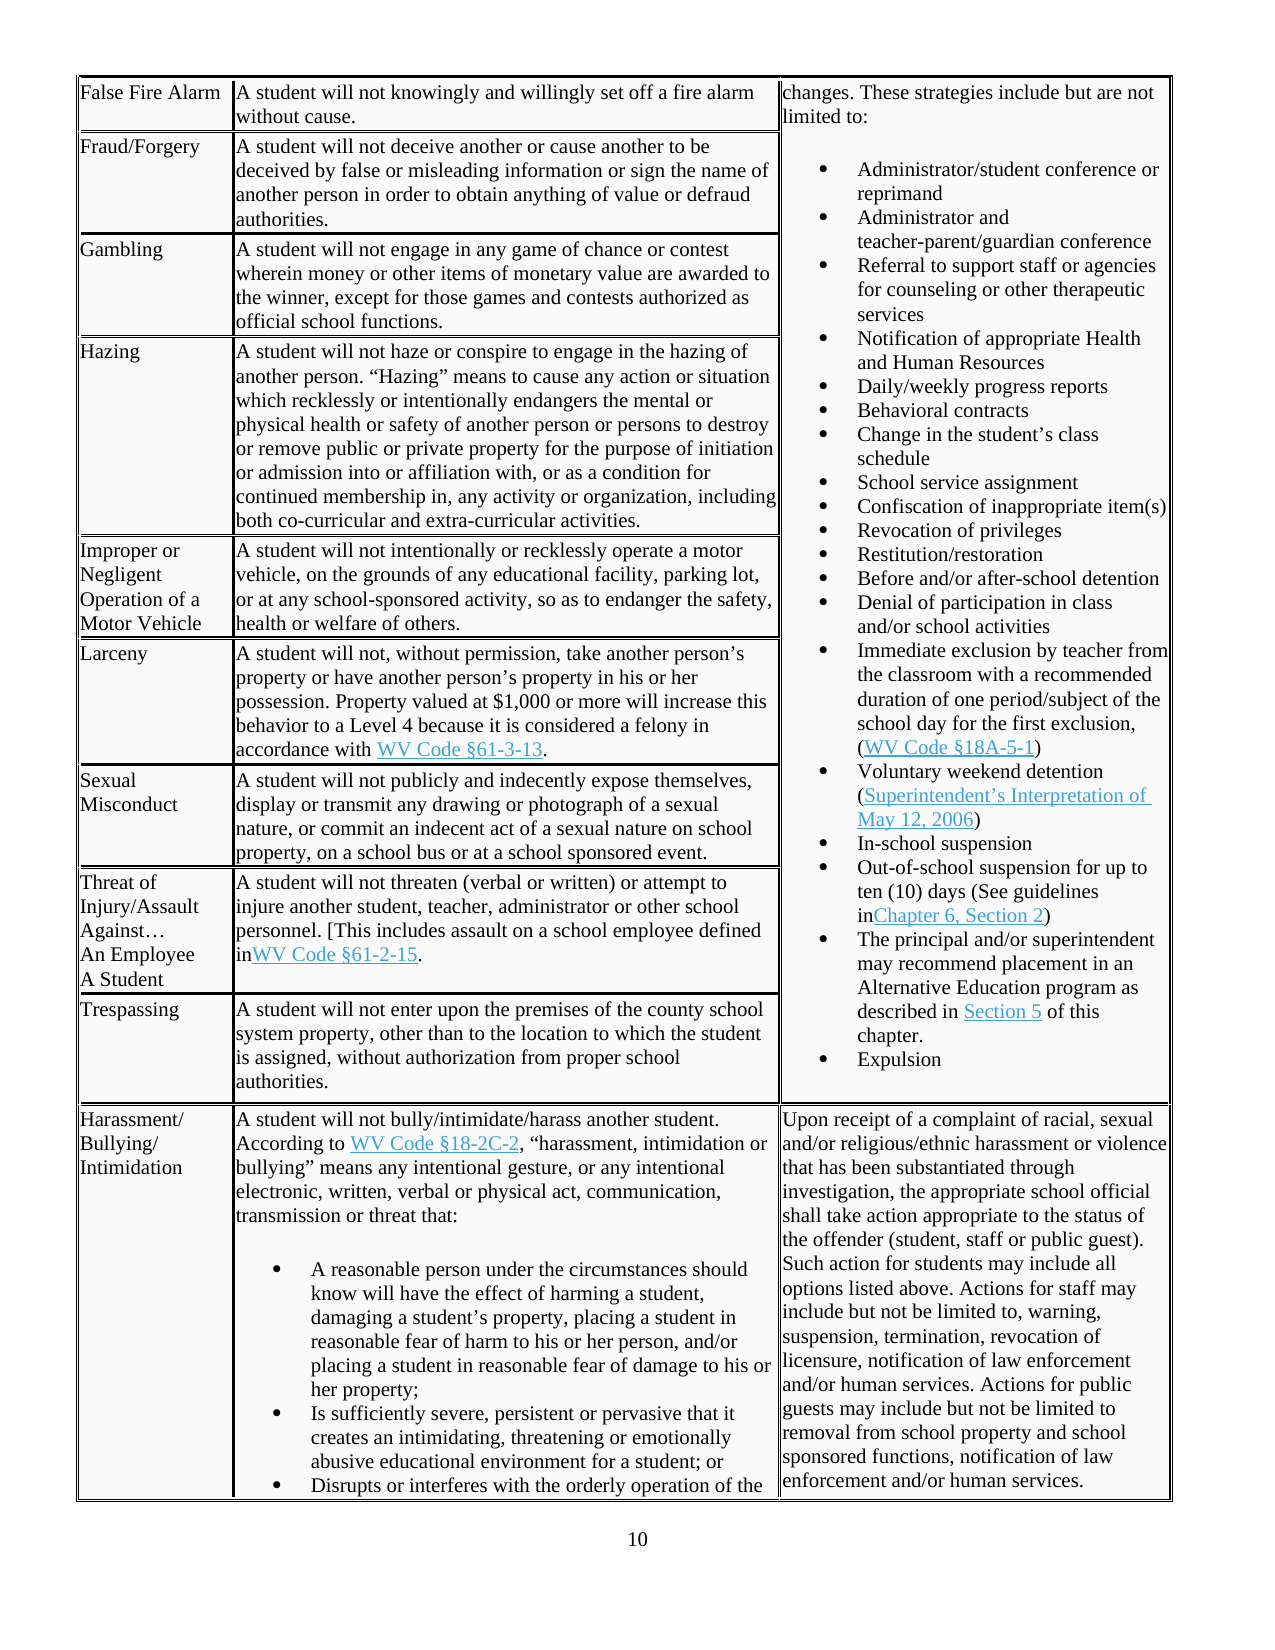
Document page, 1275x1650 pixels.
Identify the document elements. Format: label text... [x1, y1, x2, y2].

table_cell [780, 1102, 1170, 1499]
table_cell A student will not haze or conspire to engage in the hazing of another person. “Hazing” means to cause any action or situation which recklessly or intentionally endangers the mental or physical health or safety of another person or persons to destroy or remove public or private property for the purpose of initiation or admission into or affiliation with, or as a condition for continued membership in, any activity or organization, including both co-curricular and extra-curricular activities. [235, 338, 778, 533]
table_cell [79, 1102, 233, 1499]
table_cell A student will not publicly and indecently expose themselves, display or transmit any drawing or photograph of a sexual nature, or commit an indecent act of a sexual nature on school property, on a school bus or at a school sponsored event. [235, 766, 778, 865]
table_cell Larceny [79, 636, 232, 763]
table_cell Trespassing [79, 992, 232, 1102]
table_cell Fraud/Forgery [79, 130, 232, 232]
table_cell A student will not, without permission, take another person’s property or have another person’s property in his or her possession. Property valued at $1,000 or more will increase this behavior to a Level 4 because it is considered a felony in accordance with WV Code §61-3-13. [235, 640, 778, 763]
table_cell A student will not knowingly and willingly set off a fire alarm without cause. [233, 78, 780, 129]
table_cell Threat of Injury/Assault Against… An Employee A Student [79, 865, 232, 992]
table_cell Hazing [77, 335, 233, 533]
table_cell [233, 1106, 780, 1499]
table_cell A student will not engage in any game of chance or contest wherein money or other items of monetary value are awarded to the winner, except for those games and contests authorized as official school functions. [235, 235, 778, 335]
table_cell A student will not intentionally or recklessly operate a motor vehicle, on the grounds of any educational facility, parking lot, or at any school-sponsored activity, so as to endanger the safety, health or welfare of others. [235, 537, 778, 636]
table_cell Gambling [79, 232, 232, 335]
table_cell False Fire Alarm [77, 75, 233, 129]
table_cell A student will not threaten (verbal or written) or attempt to injure another student, teacher, administrator or other school personnel. [This includes assault on a school employee defined inWV Code §61-2-15. [235, 869, 778, 992]
table_cell Improper or Negligent Operation of a Motor Vehicle [79, 534, 232, 636]
table_cell Sexual Misconduct [77, 763, 232, 865]
table_cell A student will not enter upon the premises of the county school system property, other than to the location to which the student is assigned, without authorization from proper school authorities. [235, 995, 778, 1102]
table_cell A student will not deceive another or cause another to be deceived by false or misleading information or sign the name of another person in order to obtain anything of value or defraud authorities. [235, 133, 778, 232]
